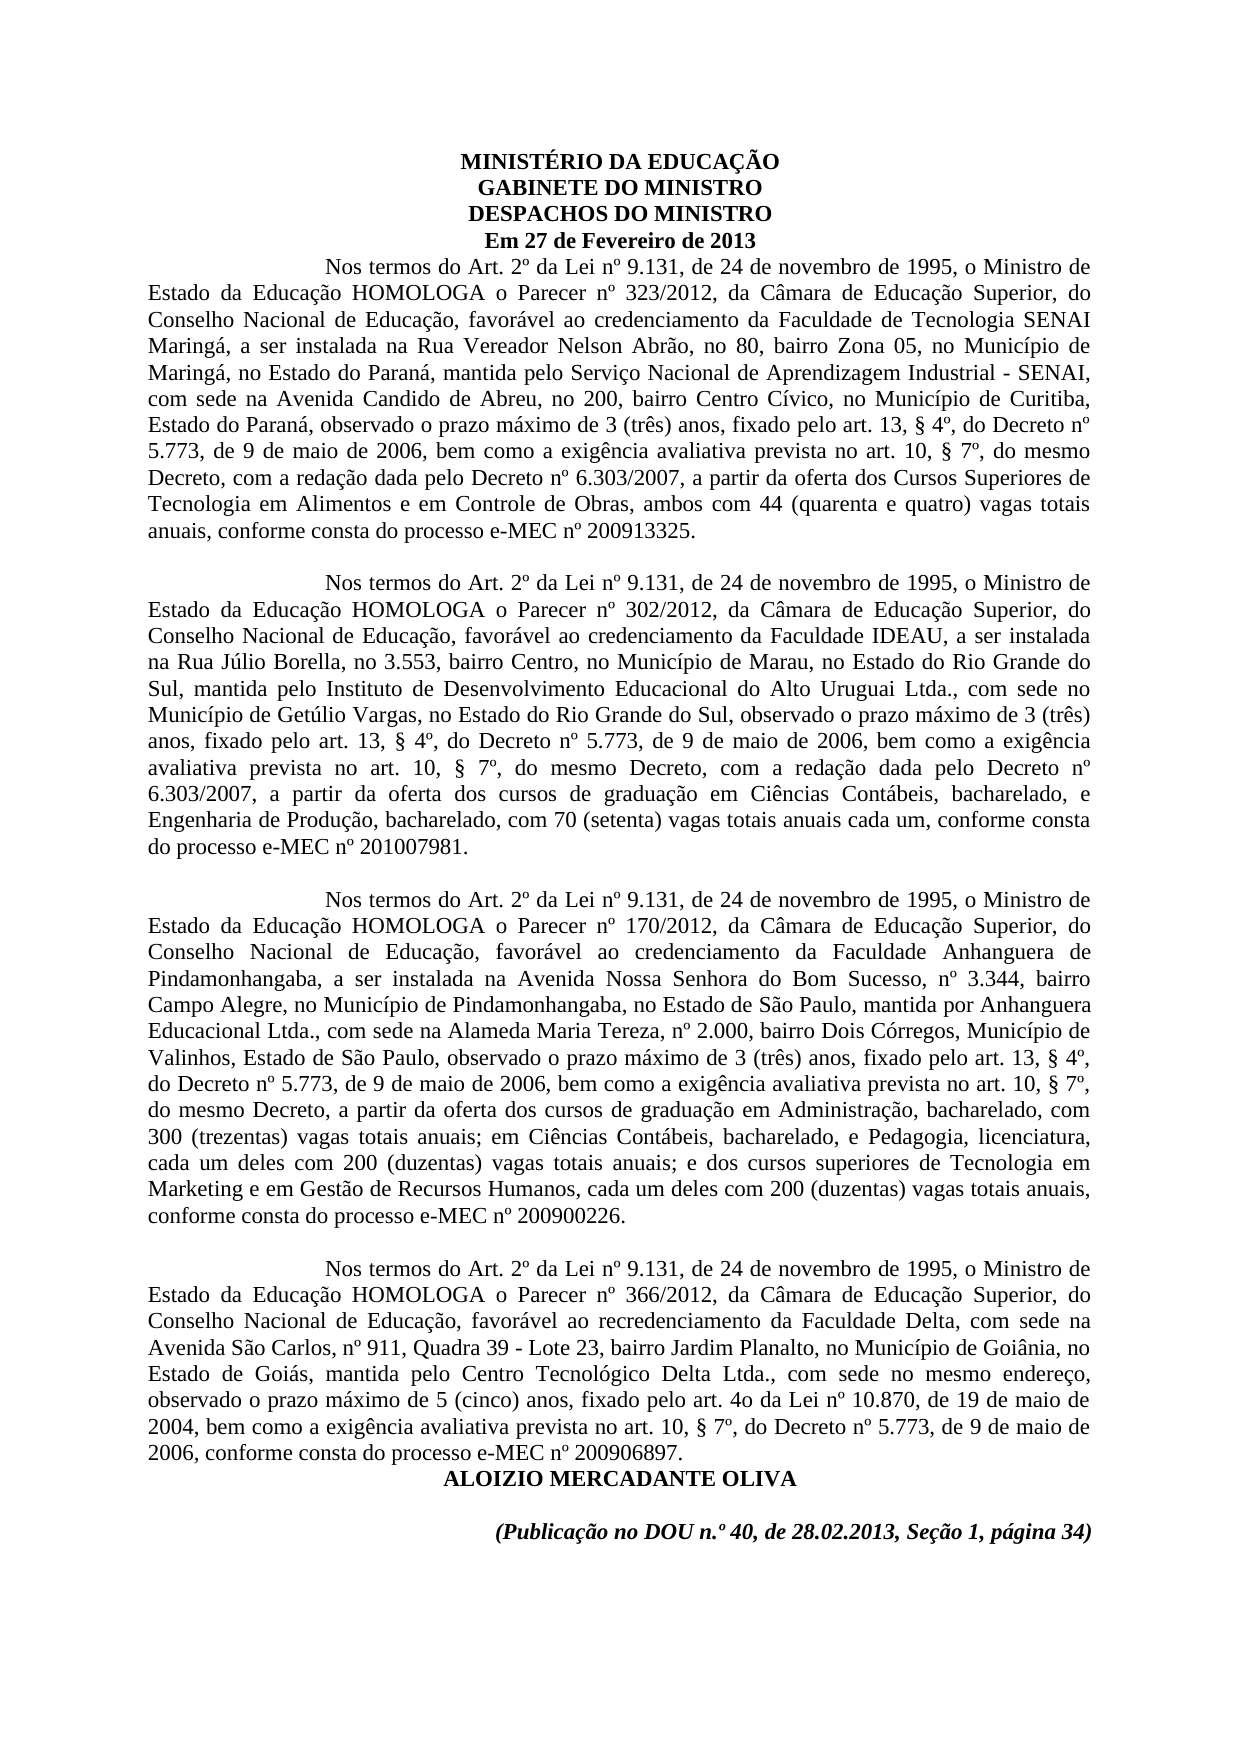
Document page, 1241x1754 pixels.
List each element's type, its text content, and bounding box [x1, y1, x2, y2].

text ALOIZIO MERCADANTE OLIVA [148, 1465, 1092, 1492]
text Nos termos do Art. 2º da Lei nº 9.131, de 24 de novembro de 1995, o Ministro de Estado da Educação HOMOLOGA o Parecer nº 302/2012, da Câmara de Educação Superior, do Conselho Nacional de Educação, favorável ao credenciamento da Faculdade IDEAU, a ser instalada na Rua Júlio Borella, no 3.553, bairro Centro, no Município de Marau, no Estado do Rio Grande do Sul, mantida pelo Instituto de Desenvolvimento Educacional do Alto Uruguai Ltda., com sede no Município de Getúlio Vargas, no Estado do Rio Grande do Sul, observado o prazo máximo de 3 (três) anos, fixado pelo art. 13, § 4º, do Decreto nº 5.773, de 9 de maio de 2006, bem como a exigência avaliativa prevista no art. 10, § 7º, do mesmo Decreto, com a redação dada pelo Decreto nº 6.303/2007, a partir da oferta dos cursos de graduação em Ciências Contábeis, bacharelado, e Engenharia de Produção, bacharelado, com 70 (setenta) vagas totais anuais cada um, conforme consta do processo e-MEC nº 201007981. [148, 569, 1092, 859]
text Em 27 de Fevereiro de 2013 [148, 227, 1092, 253]
text GABINETE DO MINISTRO [148, 174, 1092, 200]
text Nos termos do Art. 2º da Lei nº 9.131, de 24 de novembro de 1995, o Ministro de Estado da Educação HOMOLOGA o Parecer nº 170/2012, da Câmara de Educação Superior, do Conselho Nacional de Educação, favorável ao credenciamento da Faculdade Anhanguera de Pindamonhangaba, a ser instalada na Avenida Nossa Senhora do Bom Sucesso, nº 3.344, bairro Campo Alegre, no Município de Pindamonhangaba, no Estado de São Paulo, mantida por Anhanguera Educacional Ltda., com sede na Alameda Maria Tereza, nº 2.000, bairro Dois Córregos, Município de Valinhos, Estado de São Paulo, observado o prazo máximo de 3 (três) anos, fixado pelo art. 13, § 4º, do Decreto nº 5.773, de 9 de maio de 2006, bem como a exigência avaliativa prevista no art. 10, § 7º, do mesmo Decreto, a partir da oferta dos cursos de graduação em Administração, bacharelado, com 300 (trezentas) vagas totais anuais; em Ciências Contábeis, bacharelado, e Pedagogia, licenciatura, cada um deles com 200 (duzentas) vagas totais anuais; e dos cursos superiores de Tecnologia em Marketing e em Gestão de Recursos Humanos, cada um deles com 200 (duzentas) vagas totais anuais, conforme consta do processo e-MEC nº 200900226. [148, 886, 1092, 1228]
text MINISTÉRIO DA EDUCAÇÃO [148, 148, 1092, 174]
text (Publicação no DOU n.º 40, de 28.02.2013, Seção 1, página 34) [148, 1518, 1092, 1544]
text Nos termos do Art. 2º da Lei nº 9.131, de 24 de novembro de 1995, o Ministro de Estado da Educação HOMOLOGA o Parecer nº 366/2012, da Câmara de Educação Superior, do Conselho Nacional de Educação, favorável ao recredenciamento da Faculdade Delta, com sede na Avenida São Carlos, nº 911, Quadra 39 - Lote 23, bairro Jardim Planalto, no Município de Goiânia, no Estado de Goiás, mantida pelo Centro Tecnológico Delta Ltda., com sede no mesmo endereço, observado o prazo máximo de 5 (cinco) anos, fixado pelo art. 4o da Lei nº 10.870, de 19 de maio de 2004, bem como a exigência avaliativa prevista no art. 10, § 7º, do Decreto nº 5.773, de 9 de maio de 2006, conforme consta do processo e-MEC nº 200906897. [148, 1254, 1092, 1465]
text DESPACHOS DO MINISTRO [148, 200, 1092, 227]
text Nos termos do Art. 2º da Lei nº 9.131, de 24 de novembro de 1995, o Ministro de Estado da Educação HOMOLOGA o Parecer nº 323/2012, da Câmara de Educação Superior, do Conselho Nacional de Educação, favorável ao credenciamento da Faculdade de Tecnologia SENAI Maringá, a ser instalada na Rua Vereador Nelson Abrão, no 80, bairro Zona 05, no Município de Maringá, no Estado do Paraná, mantida pelo Serviço Nacional de Aprendizagem Industrial - SENAI, com sede na Avenida Candido de Abreu, no 200, bairro Centro Cívico, no Município de Curitiba, Estado do Paraná, observado o prazo máximo de 3 (três) anos, fixado pelo art. 13, § 4º, do Decreto nº 5.773, de 9 de maio de 2006, bem como a exigência avaliativa prevista no art. 10, § 7º, do mesmo Decreto, com a redação dada pelo Decreto nº 6.303/2007, a partir da oferta dos Cursos Superiores de Tecnologia em Alimentos e em Controle de Obras, ambos com 44 (quarenta e quatro) vagas totais anuais, conforme consta do processo e-MEC nº 200913325. [148, 253, 1092, 543]
